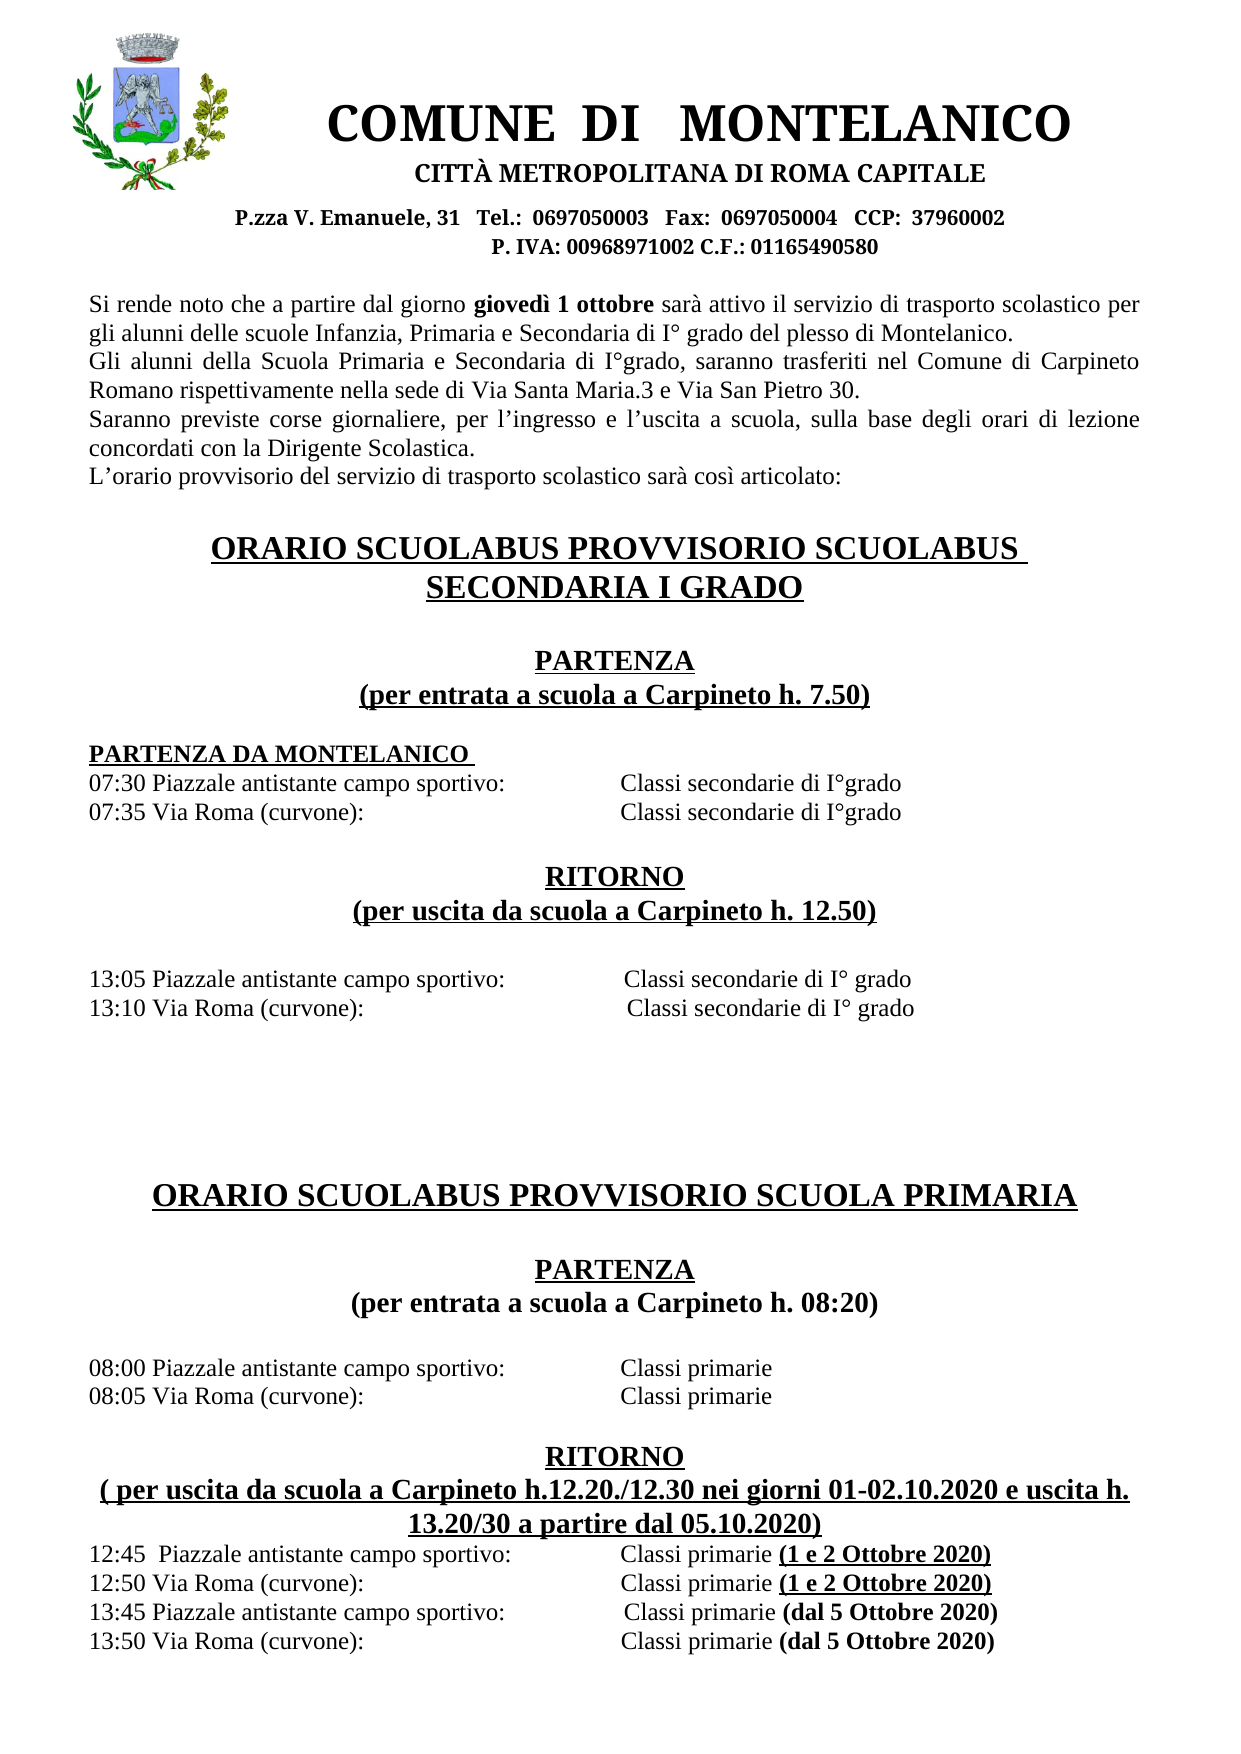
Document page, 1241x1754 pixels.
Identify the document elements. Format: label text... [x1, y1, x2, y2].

text COMUNE DI MONTELANICO [229, 88, 1152, 156]
text Si rende noto che a partire dal giorno giovedì 1 ottobre sarà attivo il servizio di trasporto scolastico per gli alunni delle scuole Infanzia, Primaria e Secondaria di I° grado del plesso di Montelanico. [89, 289, 1141, 346]
text 13:50 Via Roma (curvone): Classi primarie (dal 5 Ottobre 2020) [89, 1626, 1141, 1654]
text RITORNO [89, 859, 1141, 893]
text (per uscita da scuola a Carpineto h. 12.50) [89, 893, 1141, 926]
text (per entrata a scuola a Carpineto h. 7.50) [89, 677, 1141, 711]
list CITTÀ METROPOLITANA DI ROMA CAPITALE [89, 156, 1152, 190]
text RITORNO [89, 1439, 1141, 1472]
text Saranno previste corse giornaliere, per l’ingresso e l’uscita a scuola, sulla base degli orari di lezione concordati con la Dirigente Scolastica. [89, 404, 1141, 461]
list P.zza V. Emanuele, 31 Tel.: 0697050003 Fax: 0697050004 CCP: 37960002 [89, 203, 1152, 232]
text (per entrata a scuola a Carpineto h. 08:20) [89, 1286, 1141, 1319]
text 12:50 Via Roma (curvone): Classi primarie (1 e 2 Ottobre 2020) [89, 1568, 1141, 1597]
text L’orario provvisorio del servizio di trasporto scolastico sarà così articolato: [89, 461, 1141, 490]
text ( per uscita da scuola a Carpineto h.12.20./12.30 nei giorni 01-02.10.2020 e uscita h. 13.20/30 a partire dal 05.10.2020) [89, 1472, 1141, 1539]
text 13:05 Piazzale antistante campo sportivo: Classi secondarie di I° grado [89, 964, 1141, 993]
text 13:45 Piazzale antistante campo sportivo: Classi primarie (dal 5 Ottobre 2020) [89, 1597, 1141, 1626]
text 08:05 Via Roma (curvone): Classi primarie [89, 1381, 1141, 1410]
text 08:00 Piazzale antistante campo sportivo: Classi primarie [89, 1353, 1141, 1381]
text SECONDARIA I GRADO [89, 567, 1141, 605]
text P. IVA: .F.: 01165490580 [89, 232, 1152, 260]
text PARTENZA [89, 1252, 1141, 1286]
text ORARIO SCUOLABUS PROVVISORIO SCUOLA PRIMARIA [89, 1175, 1141, 1214]
text Gli alunni della Scuola Primaria e Secondaria di I°grado, saranno trasferiti nel Comune di Carpineto Romano rispettivamente nella sede di Via Santa Maria.3 e Via San Pietro 30. [89, 346, 1141, 404]
picture [70, 31, 229, 188]
text ORARIO SCUOLABUS PROVVISORIO SCUOLABUS [89, 528, 1141, 567]
text 13:10 Via Roma (curvone): Classi secondarie di I° grado [89, 993, 1141, 1022]
text 07:30 Piazzale antistante campo sportivo: Classi secondarie di I°grado [89, 768, 1141, 797]
text 12:45 Piazzale antistante campo sportivo: Classi primarie (1 e 2 Ottobre 2020) [89, 1539, 1141, 1568]
text PARTENZA DA MONTELANICO [89, 739, 1141, 768]
text 07:35 Via Roma (curvone): Classi secondarie di I°grado [89, 797, 1141, 826]
text PARTENZA [89, 643, 1141, 677]
